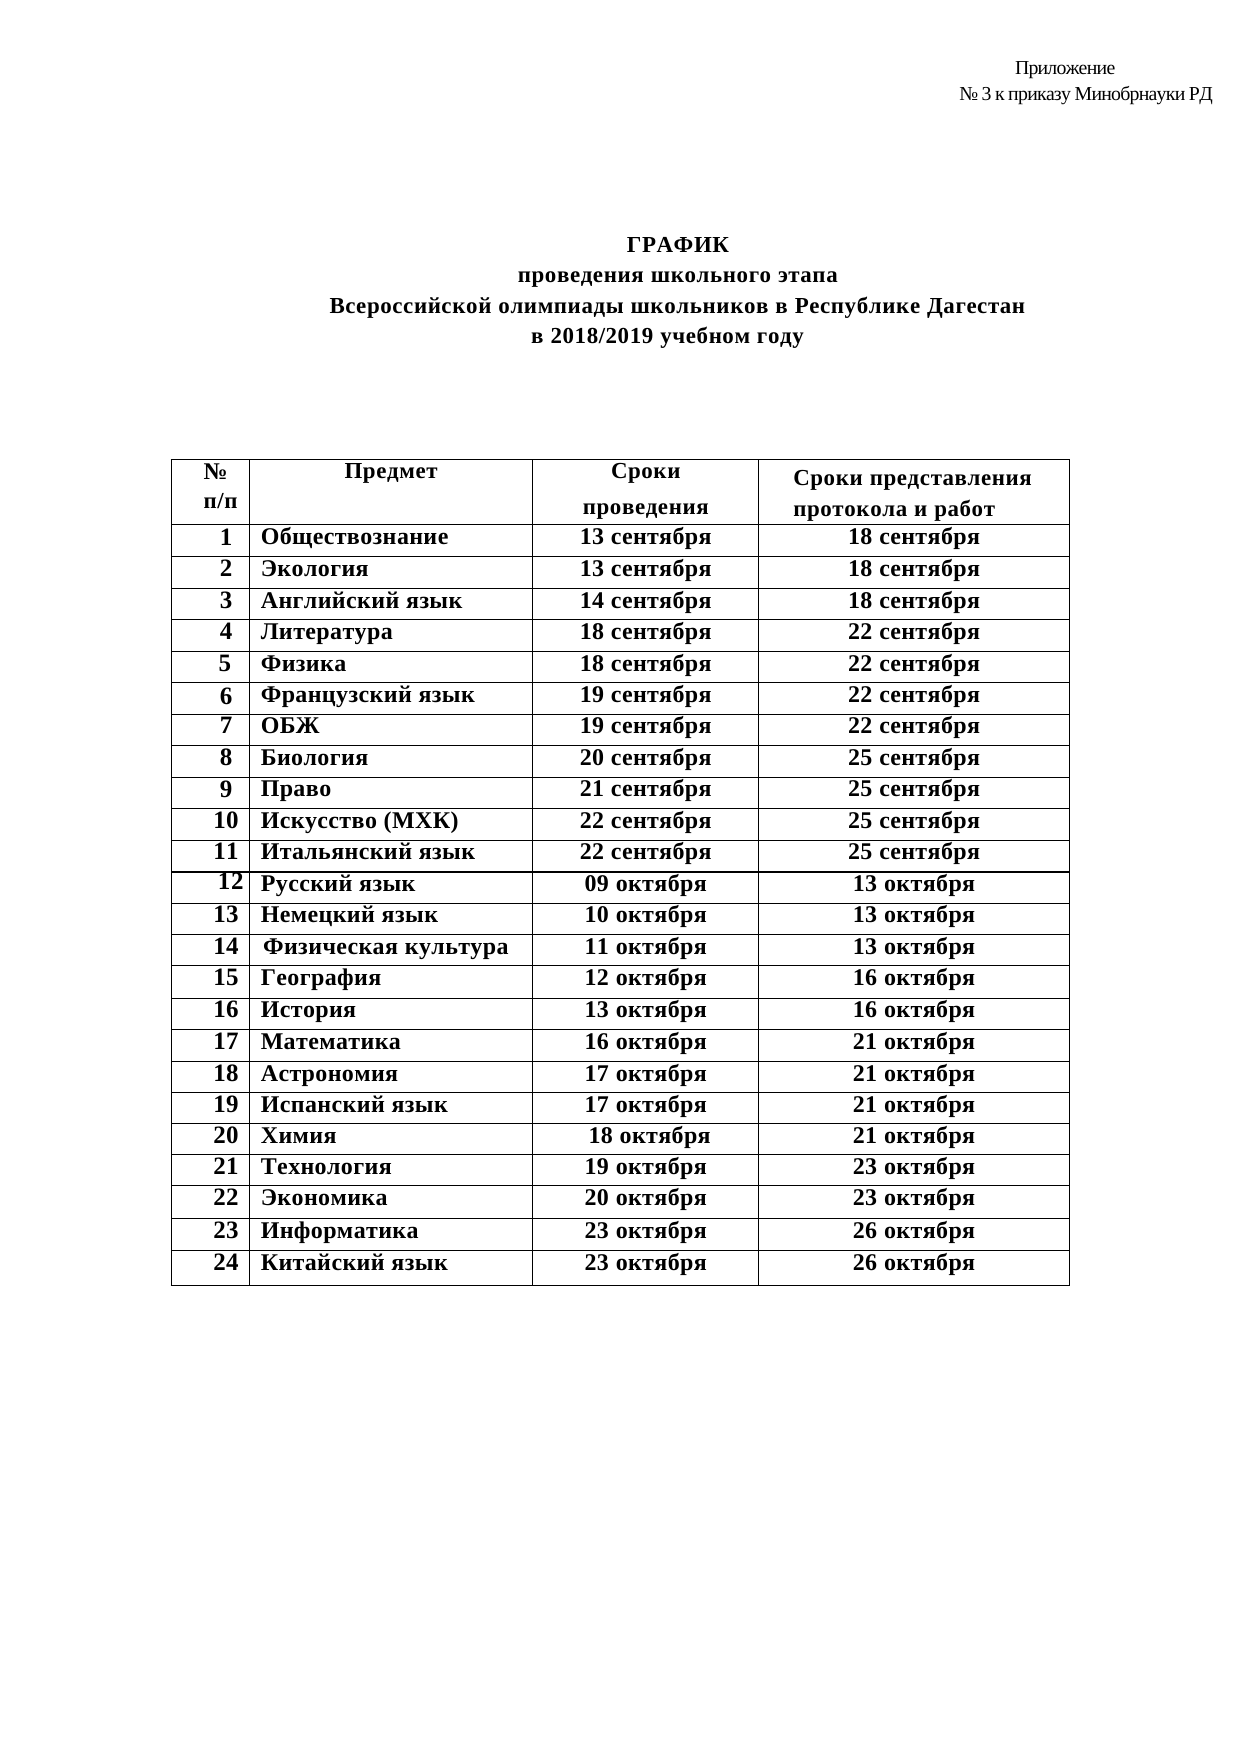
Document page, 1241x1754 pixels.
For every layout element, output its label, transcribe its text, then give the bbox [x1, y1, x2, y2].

table_cell 23 октября [759, 1155, 1069, 1185]
table_cell Биология [250, 746, 532, 777]
table_cell 15 [172, 966, 249, 997]
table_cell 6 [172, 683, 249, 714]
table_cell Физика [250, 652, 532, 682]
table_cell Экология [250, 557, 532, 588]
table_cell 7 [172, 715, 249, 745]
table_cell 23 октября [759, 1186, 1069, 1218]
table_cell 11 [172, 841, 249, 871]
table_cell 22 сентября [759, 683, 1069, 714]
table_cell 18 сентября [759, 557, 1069, 588]
table_cell Экономика [250, 1186, 532, 1218]
table_cell 22 сентября [759, 715, 1069, 745]
table_cell Итальянский язык [250, 841, 532, 871]
table_cell 09 октября [533, 873, 758, 902]
table_cell 13 сентября [533, 557, 758, 588]
table_cell 21 октября [759, 1062, 1069, 1092]
table_cell 18 сентября [759, 589, 1069, 619]
table_cell Китайский язык [250, 1251, 532, 1285]
text Приложение [662, 53, 1213, 79]
table_cell Литература [250, 620, 532, 651]
table_cell 21 октября [759, 1093, 1069, 1123]
table_cell 3 [172, 589, 249, 619]
table_cell 16 октября [533, 1030, 758, 1061]
table_cell Технология [250, 1155, 532, 1185]
table_cell 13 октября [759, 873, 1069, 902]
text ГРАФИК [60, 228, 1134, 258]
table_cell 22 сентября [533, 809, 758, 839]
table_cell 1 [172, 525, 249, 556]
table_cell 19 сентября [533, 683, 758, 714]
table_cell 13 сентября [533, 525, 758, 556]
table_cell ОБЖ [250, 715, 532, 745]
table_cell 25 сентября [759, 778, 1069, 808]
table_cell Немецкий язык [250, 904, 532, 934]
table_cell Обществознание [250, 525, 532, 556]
table_cell Французский язык [250, 683, 532, 714]
table_cell Искусство (МХК) [250, 809, 532, 839]
table_cell Химия [250, 1124, 532, 1154]
table_cell 19 сентября [533, 715, 758, 745]
table_cell 20 октября [533, 1186, 758, 1218]
table_header № п/п [172, 460, 249, 524]
table_cell 13 октября [759, 935, 1069, 965]
table_cell 25 сентября [759, 841, 1069, 871]
table_cell 13 октября [533, 999, 758, 1029]
table_header Сроки представления протокола и работ [759, 460, 1069, 524]
table_cell 18 сентября [533, 620, 758, 651]
table_cell Английский язык [250, 589, 532, 619]
table_cell 25 сентября [759, 809, 1069, 839]
table_cell 9 [172, 778, 249, 808]
table_cell 14 сентября [533, 589, 758, 619]
table_cell 20 [172, 1124, 249, 1154]
table_cell 22 сентября [533, 841, 758, 871]
table_cell 18 сентября [533, 652, 758, 682]
table_cell 21 сентября [533, 778, 758, 808]
table_cell 21 октября [759, 1124, 1069, 1154]
table_cell 16 [172, 999, 249, 1029]
table_cell Информатика [250, 1219, 532, 1250]
table_cell 12 октября [533, 966, 758, 997]
table_cell 10 [172, 809, 249, 839]
table_cell 10 октября [533, 904, 758, 934]
text Всероссийской олимпиады школьников в Республике Дагестан [60, 289, 1134, 319]
table_cell 21 октября [759, 1030, 1069, 1061]
table_cell 18 октября [533, 1124, 758, 1154]
text проведения школьного этапа [60, 258, 1134, 289]
table_cell 2 [172, 557, 249, 588]
table_cell Математика [250, 1030, 532, 1061]
table_cell 21 [172, 1155, 249, 1185]
table_cell 12 [172, 873, 249, 902]
table_cell История [250, 999, 532, 1029]
table_cell Физическая культура [250, 935, 532, 965]
table_cell 17 октября [533, 1093, 758, 1123]
table_cell 23 октября [533, 1219, 758, 1250]
table_cell Русский язык [250, 873, 532, 902]
table_cell 26 октября [759, 1219, 1069, 1250]
table_cell 8 [172, 746, 249, 777]
table_cell Испанский язык [250, 1093, 532, 1123]
table_cell Право [250, 778, 532, 808]
table_header Предмет [250, 460, 532, 524]
table_cell Астрономия [250, 1062, 532, 1092]
table_cell 18 сентября [759, 525, 1069, 556]
table_cell 23 октября [533, 1251, 758, 1285]
text в 2018/2019 учебном году [294, 319, 1240, 350]
table_cell 19 октября [533, 1155, 758, 1185]
table_cell 4 [172, 620, 249, 651]
table_cell 26 октября [759, 1251, 1069, 1285]
table_cell 22 сентября [759, 652, 1069, 682]
table_cell 19 [172, 1093, 249, 1123]
table_header Сроки проведения [533, 460, 758, 524]
table_cell 13 октября [759, 904, 1069, 934]
table_cell 22 [172, 1186, 249, 1218]
table_cell 11 октября [533, 935, 758, 965]
table_cell 20 сентября [533, 746, 758, 777]
table_cell 22 сентября [759, 620, 1069, 651]
table_cell География [250, 966, 532, 997]
table_cell 17 [172, 1030, 249, 1061]
table_cell 24 [172, 1251, 249, 1285]
table_cell 16 октября [759, 966, 1069, 997]
table_cell 23 [172, 1219, 249, 1250]
table_cell 13 [172, 904, 249, 934]
table_cell 16 октября [759, 999, 1069, 1029]
text № 3 к приказу Минобрнауки РД [662, 79, 1213, 106]
table_cell 14 [172, 935, 249, 965]
table_cell 17 октября [533, 1062, 758, 1092]
table_cell 5 [172, 652, 249, 682]
table_cell 18 [172, 1062, 249, 1092]
table_cell 25 сентября [759, 746, 1069, 777]
